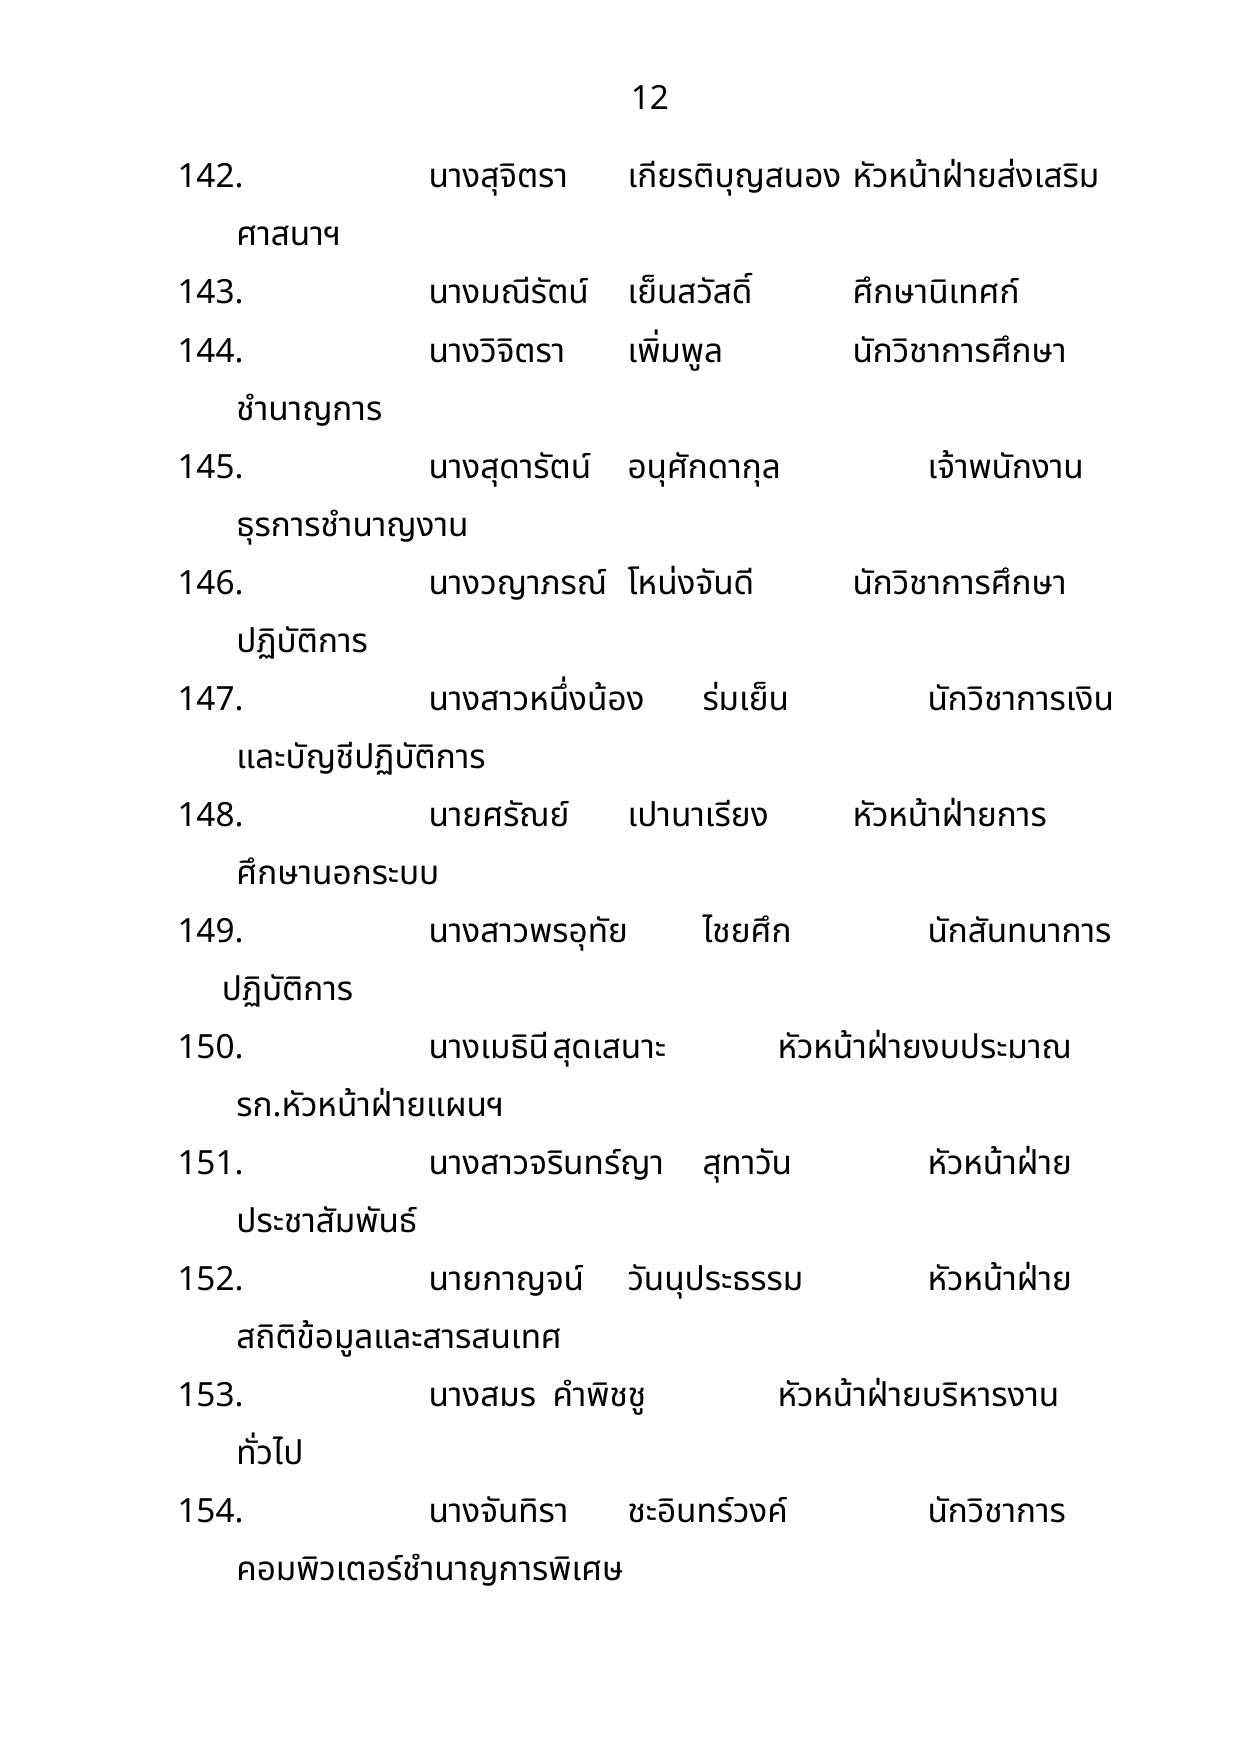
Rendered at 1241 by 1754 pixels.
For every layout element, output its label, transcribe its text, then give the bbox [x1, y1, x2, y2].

list นางสุดารัตน์ อนุศักดากุล เจ้าพนักงานธุรการชำนาญงาน [177, 442, 1122, 551]
list นางวิจิตรา เพิ่มพูล นักวิชาการศึกษาชำนาญการ [177, 326, 1122, 435]
list นางสมร คำพิชชู หัวหน้าฝ่ายบริหารงานทั่วไป [177, 1371, 1122, 1479]
list นายกาญจน์ วันนุประธรรม หัวหน้าฝ่ายสถิติข้อมูลและสารสนเทศ [177, 1255, 1122, 1363]
list นางวญาภรณ์ โหน่งจันดี นักวิชาการศึกษาปฏิบัติการ [177, 558, 1122, 667]
list นายศรัณย์ เปานาเรียง หัวหน้าฝ่ายการศึกษานอกระบบ [177, 791, 1122, 899]
list นางสุจิตรา เกียรติบุญสนอง หัวหน้าฝ่ายส่งเสริมศาสนาฯ [177, 152, 1122, 261]
list นางสาวหนึ่งน้อง ร่มเย็น นักวิชาการเงินและบัญชีปฏิบัติการ [177, 674, 1122, 783]
list นางมณีรัตน์ เย็นสวัสดิ์ ศึกษานิเทศก์ [177, 268, 1122, 319]
list นางสาวพรอุทัย ไชยศึก นักสันทนาการปฏิบัติการ [177, 907, 1122, 1015]
list นางเมธินี สุดเสนาะ หัวหน้าฝ่ายงบประมาณ รก.หัวหน้าฝ่ายแผนฯ [177, 1023, 1122, 1131]
list นางสาวจรินทร์ญา สุทาวัน หัวหน้าฝ่ายประชาสัมพันธ์ [177, 1139, 1122, 1247]
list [177, 1487, 1122, 1596]
